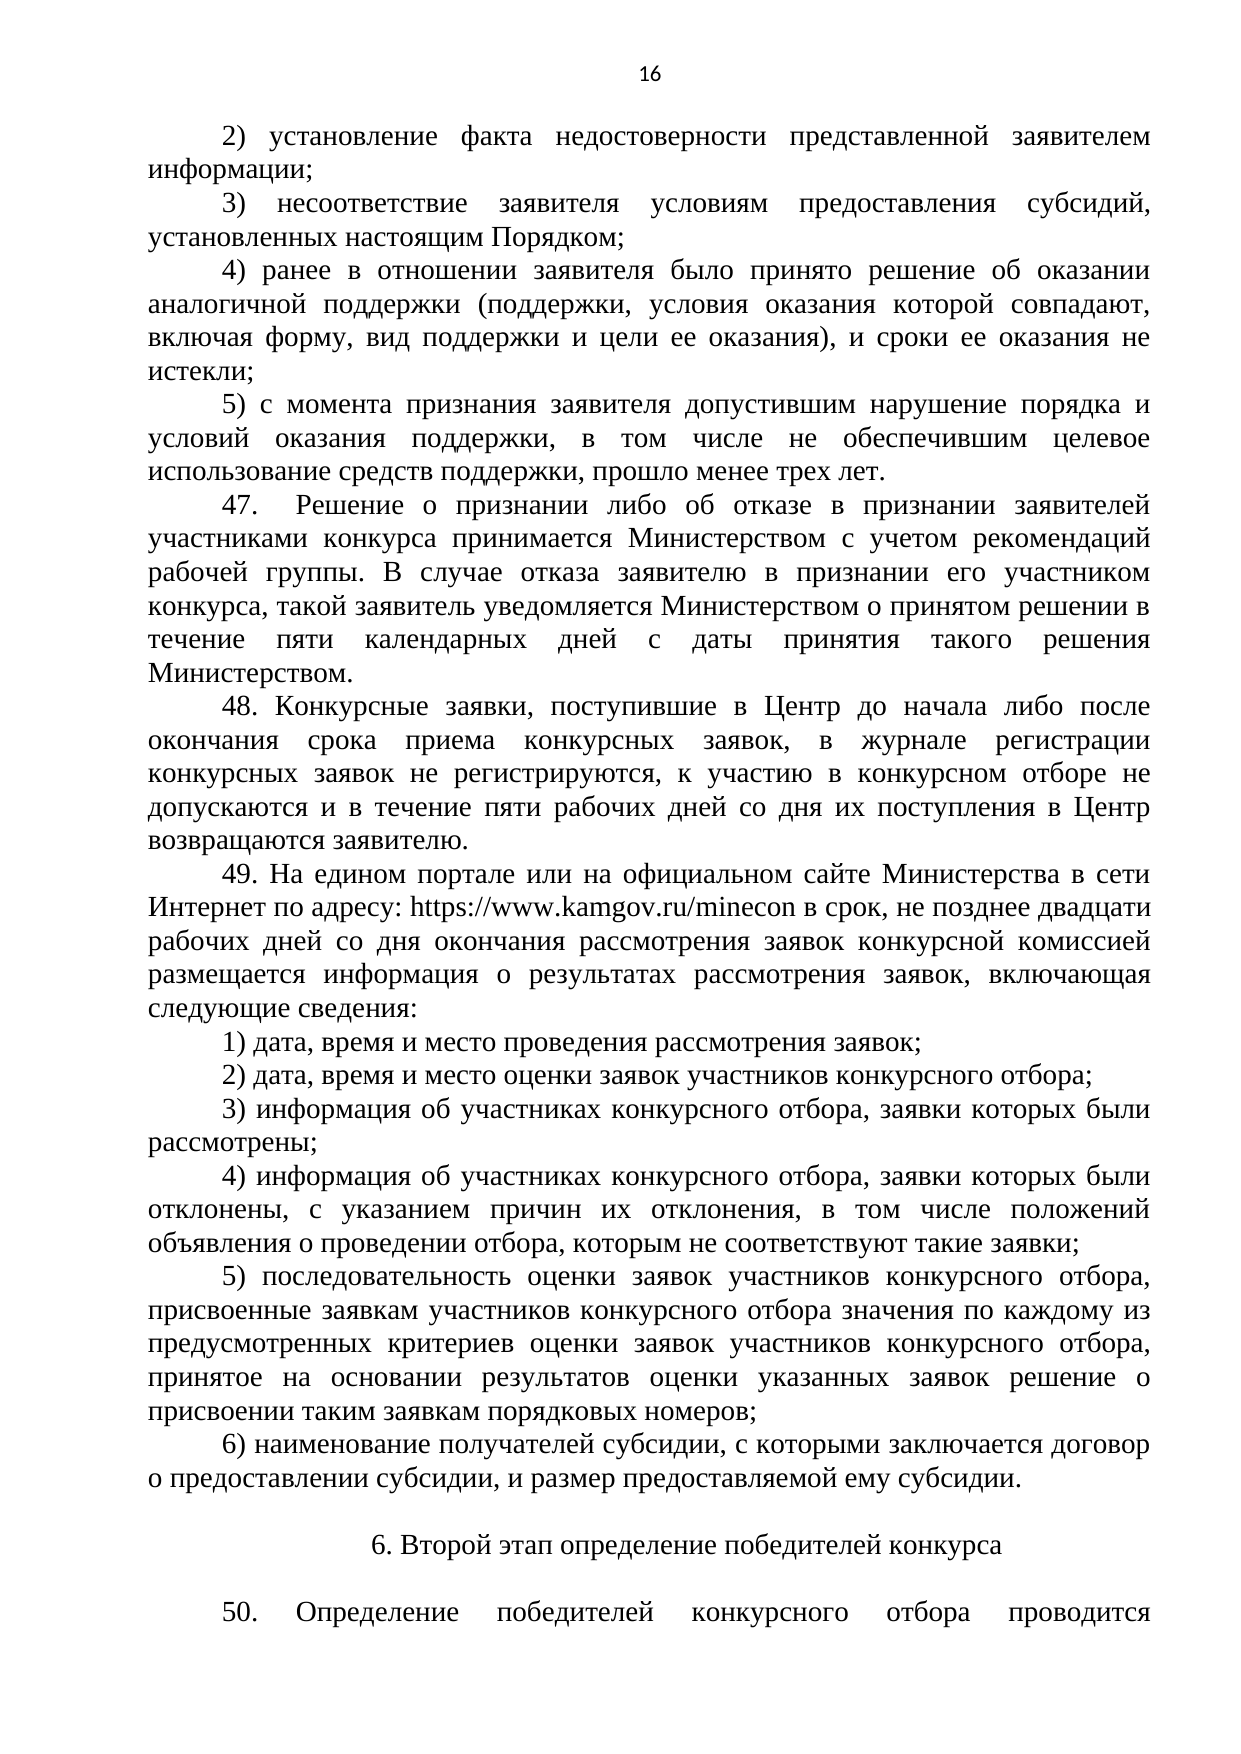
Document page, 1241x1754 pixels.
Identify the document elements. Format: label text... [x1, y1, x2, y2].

text 5) с момента признания заявителя допустившим нарушение порядка и условий оказания поддержки, в том числе не обеспечившим целевое использование средств поддержки, прошло менее трех лет. [148, 386, 1152, 487]
text 1) дата, время и место проведения рассмотрения заявок; [148, 1024, 1152, 1057]
text 4) ранее в отношении заявителя было принято решение об оказании аналогичной поддержки (поддержки, условия оказания которой совпадают, включая форму, вид поддержки и цели ее оказания), и сроки ее оказания не истекли; [148, 252, 1152, 386]
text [148, 1594, 1152, 1627]
text 49. На едином портале или на официальном сайте Министерства в сети Интернет по адресу: https://www.kamgov.ru/minecon в срок, не позднее двадцати рабочих дней со дня окончания рассмотрения заявок конкурсной комиссией размещается информация о результатах рассмотрения заявок, включающая следующие сведения: [148, 856, 1152, 1024]
text 3) информация об участниках конкурсного отбора, заявки которых были рассмотрены; [148, 1091, 1152, 1158]
text 2) установление факта недостоверности представленной заявителем информации; [148, 118, 1152, 185]
text 48. Конкурсные заявки, поступившие в Центр до начала либо после окончания срока приема конкурсных заявок, в журнале регистрации конкурсных заявок не регистрируются, к участию в конкурсном отборе не допускаются и в течение пяти рабочих дней со дня их поступления в Центр возвращаются заявителю. [148, 688, 1152, 856]
text 2) дата, время и место оценки заявок участников конкурсного отбора; [148, 1057, 1152, 1091]
text 6. Второй этап определение победителей конкурса [148, 1527, 1152, 1560]
text 4) информация об участниках конкурсного отбора, заявки которых были отклонены, с указанием причин их отклонения, в том числе положений объявления о проведении отбора, которым не соответствуют такие заявки; [148, 1158, 1152, 1258]
text 6) наименование получателей субсидии, с которыми заключается договор о предоставлении субсидии, и размер предоставляемой ему субсидии. [148, 1426, 1152, 1493]
text 5) последовательность оценки заявок участников конкурсного отбора, присвоенные заявкам участников конкурсного отбора значения по каждому из предусмотренных критериев оценки заявок участников конкурсного отбора, принятое на основании результатов оценки указанных заявок решение о присвоении таким заявкам порядковых номеров; [148, 1258, 1152, 1426]
text 3) несоответствие заявителя условиям предоставления субсидий, установленных настоящим Порядком; [148, 185, 1152, 252]
text 47. Решение о признании либо об отказе в признании заявителей участниками конкурса принимается Министерством с учетом рекомендаций рабочей группы. В случае отказа заявителю в признании его участником конкурса, такой заявитель уведомляется Министерством о принятом решении в течение пяти календарных дней с даты принятия такого решения Министерством. [148, 487, 1152, 688]
